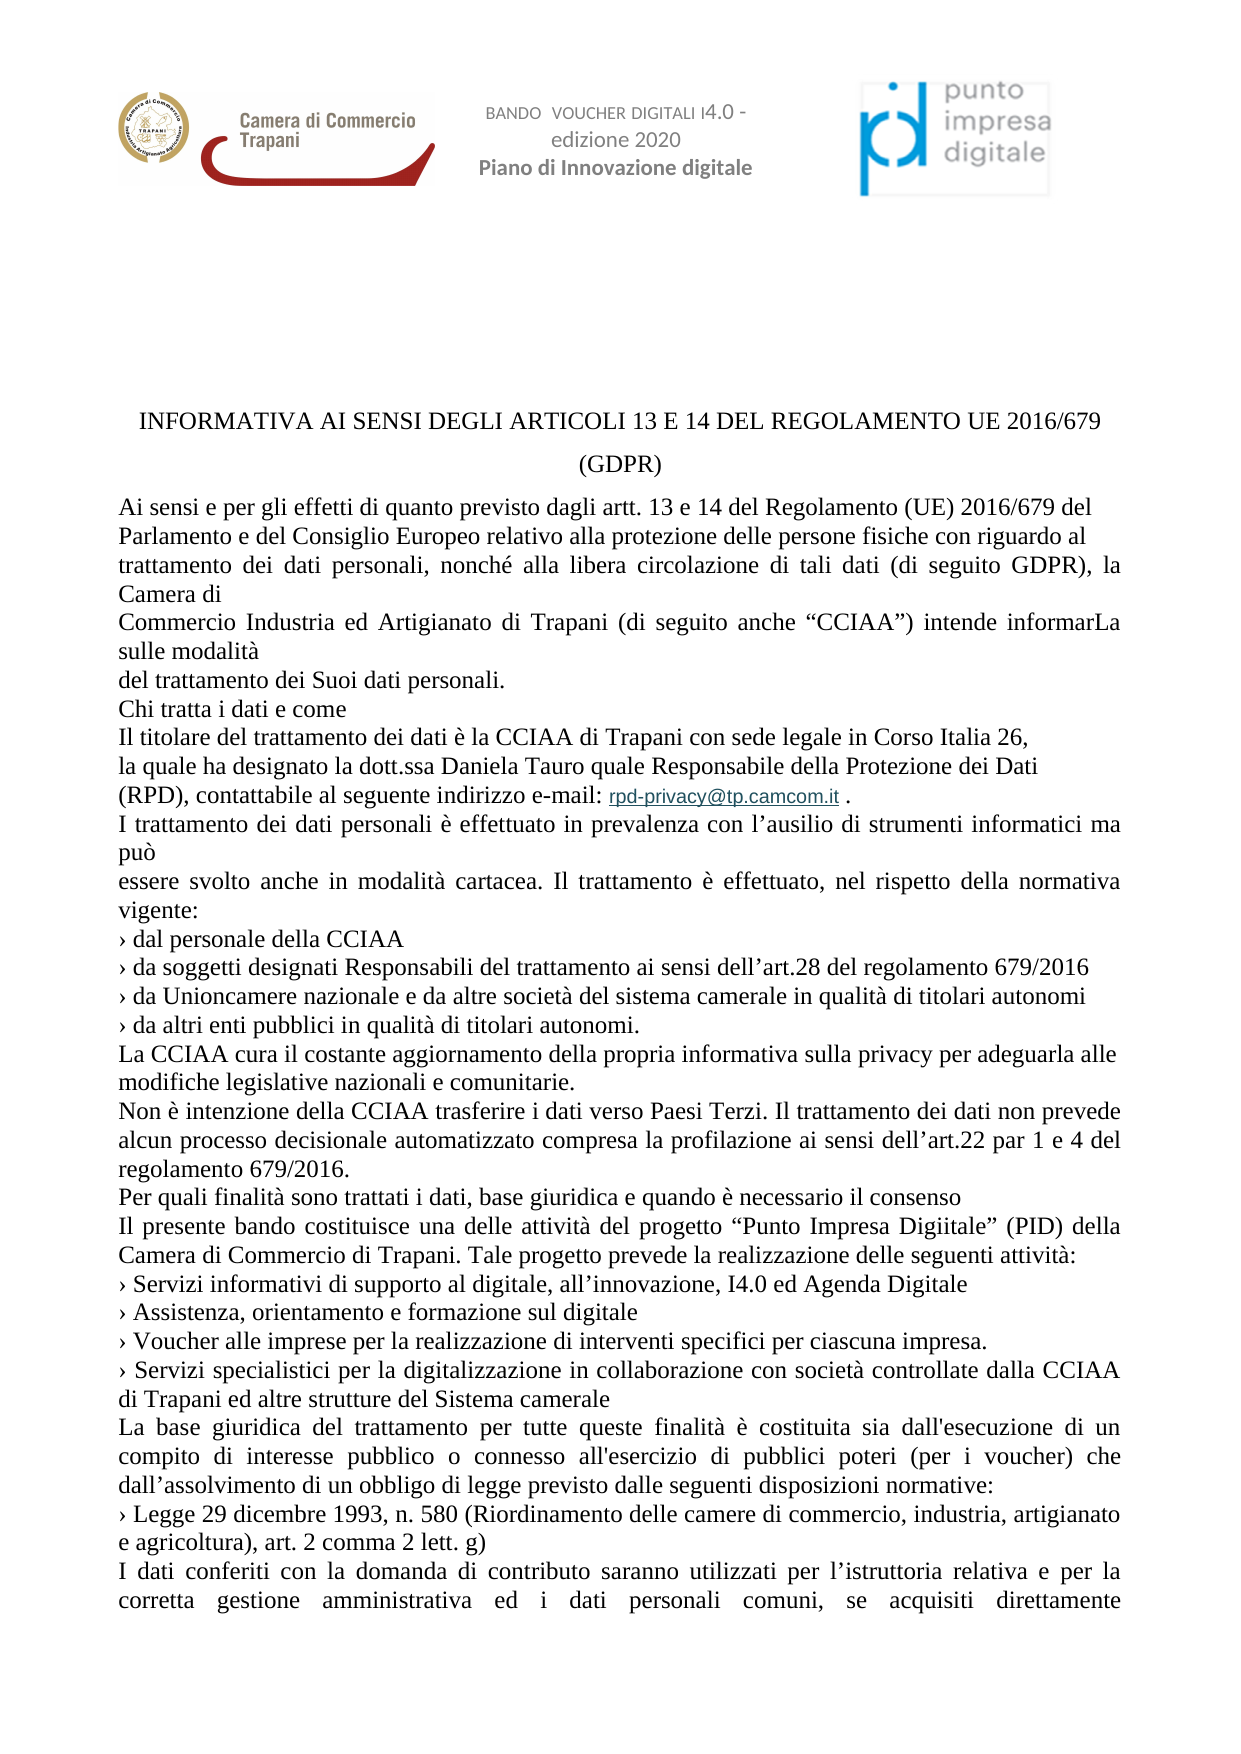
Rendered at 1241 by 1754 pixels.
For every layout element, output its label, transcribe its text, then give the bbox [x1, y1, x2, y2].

text › Servizi specialistici per la digitalizzazione in collaborazione con società controllate dalla CCIAA di Trapani ed altre strutture del Sistema camerale [118, 1355, 1122, 1412]
text essere svolto anche in modalità cartacea. Il trattamento è effettuato, nel rispetto della normativa vigente: [118, 866, 1122, 924]
text Chi tratta i dati e come [118, 694, 1122, 722]
text Il titolare del trattamento dei dati è la CCIAA di Trapani con sede legale in Corso Italia 26, [118, 722, 1122, 751]
text › dal personale della CCIAA [118, 924, 1122, 952]
text › da Unioncamere nazionale e da altre società del sistema camerale in qualità di titolari autonomi [118, 981, 1122, 1010]
text › da soggetti designati Responsabili del trattamento ai sensi dell’art.28 del regolamento 679/2016 [118, 952, 1122, 981]
text (RPD), contattabile al seguente indirizzo e-mail: rpd-privacy@tp.camcom.it . [118, 780, 1122, 809]
text Per quali finalità sono trattati i dati, base giuridica e quando è necessario il consenso [118, 1182, 1122, 1211]
text Non è intenzione della CCIAA trasferire i dati verso Paesi Terzi. Il trattamento dei dati non prevede alcun processo decisionale automatizzato compresa la profilazione ai sensi dell’art.22 par 1 e 4 del regolamento 679/2016. [118, 1096, 1122, 1182]
text trattamento dei dati personali, nonché alla libera circolazione di tali dati (di seguito GDPR), la Camera di [118, 550, 1122, 607]
text › Voucher alle imprese per la realizzazione di interventi specifici per ciascuna impresa. [118, 1326, 1122, 1355]
text › Legge 29 dicembre 1993, n. 580 (Riordinamento delle camere di commercio, industria, artigianato e agricoltura), art. 2 comma 2 lett. g) [118, 1499, 1122, 1556]
text Parlamento e del Consiglio Europeo relativo alla protezione delle persone fisiche con riguardo al [118, 521, 1122, 550]
text La CCIAA cura il costante aggiornamento della propria informativa sulla privacy per adeguarla alle [118, 1039, 1122, 1067]
text Il presente bando costituisce una delle attività del progetto “Punto Impresa Digiitale” (PID) della Camera di Commercio di Trapani. Tale progetto prevede la realizzazione delle seguenti attività: [118, 1211, 1122, 1269]
picture [118, 92, 435, 186]
text I trattamento dei dati personali è effettuato in prevalenza con l’ausilio di strumenti informatici ma può [118, 809, 1122, 866]
text La base giuridica del trattamento per tutte queste finalità è costituita sia dall'esecuzione di un compito di interesse pubblico o connesso all'esercizio di pubblici poteri (per i voucher) che dall’assolvimento di un obbligo di legge previsto dalle seguenti disposizioni normative: [118, 1412, 1122, 1499]
text › Servizi informativi di supporto al digitale, all’innovazione, I4.0 ed Agenda Digitale [118, 1269, 1122, 1297]
text modifiche legislative nazionali e comunitarie. [118, 1067, 1122, 1096]
picture [851, 73, 1059, 205]
text Ai sensi e per gli effetti di quanto previsto dagli artt. 13 e 14 del Regolamento (UE) 2016/679 del [118, 492, 1122, 521]
text › da altri enti pubblici in qualità di titolari autonomi. [118, 1010, 1122, 1039]
text la quale ha designato la dott.ssa Daniela Tauro quale Responsabile della Protezione dei Dati [118, 751, 1122, 780]
text Commercio Industria ed Artigianato di Trapani (di seguito anche “CCIAA”) intende informarLa sulle modalità [118, 607, 1122, 665]
text del trattamento dei Suoi dati personali. [118, 665, 1122, 694]
text › Assistenza, orientamento e formazione sul digitale [118, 1297, 1122, 1326]
text INFORMATIVA AI SENSI DEGLI ARTICOLI 13 E 14 DEL REGOLAMENTO UE 2016/679 (GDPR) [118, 406, 1122, 478]
